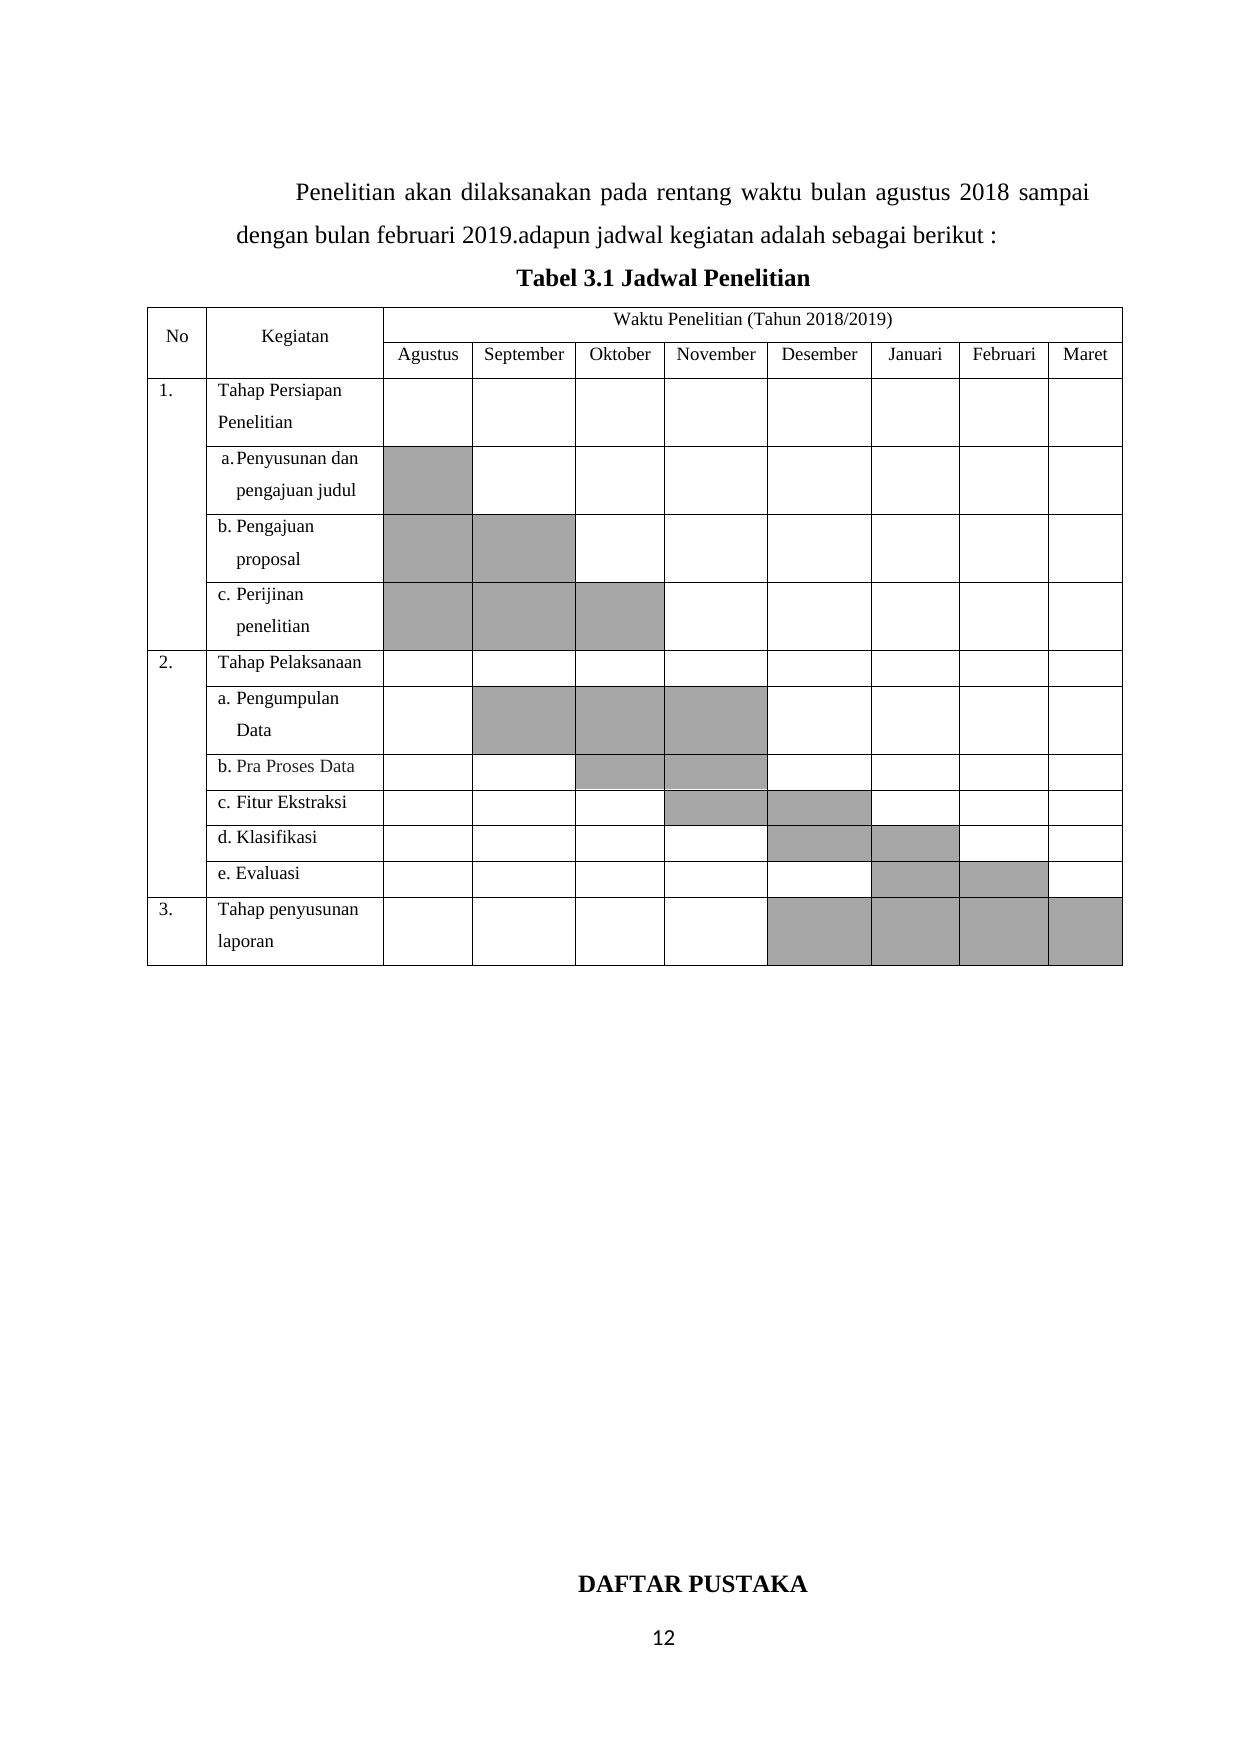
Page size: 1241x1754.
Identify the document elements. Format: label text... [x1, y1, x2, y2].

table_cell Februari [960, 343, 1048, 378]
table_cell [1049, 651, 1122, 686]
table_cell Klasifikasi [207, 826, 383, 861]
table_cell [665, 862, 767, 897]
table_cell [576, 515, 664, 582]
table_cell [872, 826, 959, 861]
table_cell [960, 862, 1048, 897]
table_cell [960, 379, 1048, 446]
table_cell [473, 651, 575, 686]
table_cell [473, 687, 575, 754]
table_cell [473, 862, 575, 897]
table_cell [384, 583, 472, 650]
table_cell 3. [148, 898, 206, 965]
table_cell September [473, 343, 575, 378]
table_cell [576, 791, 664, 825]
table_cell e. Evaluasi [207, 862, 383, 897]
table_cell 2. [148, 651, 206, 897]
table_cell [960, 791, 1048, 825]
table_cell [960, 826, 1048, 861]
table_cell [768, 791, 871, 825]
table_cell [665, 379, 767, 446]
table_cell [473, 447, 575, 514]
table_cell [576, 651, 664, 686]
table_cell [665, 447, 767, 514]
table_cell [473, 583, 575, 650]
table_cell [665, 826, 767, 861]
table_cell [960, 898, 1048, 965]
table_header Kegiatan [207, 308, 383, 378]
table_cell [768, 651, 871, 686]
table_cell [768, 515, 871, 582]
table_cell [872, 791, 959, 825]
table_header No [148, 308, 206, 378]
table_cell [576, 687, 664, 754]
table_cell [473, 755, 575, 789]
table_cell [872, 755, 959, 789]
table_cell Tahap Persiapan Penelitian [207, 379, 383, 446]
table_cell [384, 755, 472, 789]
table_cell [576, 862, 664, 897]
table_cell Fitur Ekstraksi [207, 791, 383, 825]
table_cell [768, 687, 871, 754]
table_cell [576, 755, 664, 789]
table_cell [384, 379, 472, 446]
table_cell Januari [872, 343, 959, 378]
table_cell [768, 826, 871, 861]
table_cell [384, 447, 472, 514]
table_cell [473, 379, 575, 446]
table_cell [960, 687, 1048, 754]
table_cell Pra Proses Data [207, 755, 383, 789]
table_cell Tahap Pelaksanaan [207, 651, 383, 686]
table_cell Pengajuan proposal [207, 515, 383, 582]
table_cell [872, 898, 959, 965]
table_cell Oktober [576, 343, 664, 378]
table_cell [872, 862, 959, 897]
table_cell [768, 583, 871, 650]
table_cell [960, 755, 1048, 789]
table_cell November [665, 343, 767, 378]
table_header Waktu Penelitian (Tahun 2018/2019) [384, 308, 1122, 342]
text Tabel 3.1 Jadwal Penelitian [236, 263, 1090, 292]
table_cell Maret [1049, 343, 1122, 378]
table_cell [384, 651, 472, 686]
table_cell [473, 826, 575, 861]
table_cell [576, 898, 664, 965]
table_cell [768, 379, 871, 446]
table_cell [576, 826, 664, 861]
table_cell [872, 515, 959, 582]
table_cell [384, 515, 472, 582]
table_cell [768, 447, 871, 514]
table_cell [665, 515, 767, 582]
table_cell [665, 791, 767, 825]
table_cell [665, 755, 767, 789]
table_cell [1049, 862, 1122, 897]
table_cell 1. [148, 379, 206, 650]
table_cell [473, 898, 575, 965]
table_cell [665, 687, 767, 754]
table_cell [960, 583, 1048, 650]
table_cell [960, 515, 1048, 582]
text Penelitian akan dilaksanakan pada rentang waktu bulan agustus 2018 sampai dengan bulan februari 2019.adapun jadwal kegiatan adalah sebagai berikut : [236, 177, 1090, 249]
table_cell [665, 583, 767, 650]
table_cell [1049, 898, 1122, 965]
table_cell Tahap penyusunan laporan [207, 898, 383, 965]
table_cell [768, 755, 871, 789]
table_cell [1049, 515, 1122, 582]
table_cell [473, 515, 575, 582]
table_cell Pengumpulan Data [207, 687, 383, 754]
table_cell [872, 447, 959, 514]
table_cell Perijinan penelitian [207, 583, 383, 650]
table_cell [384, 898, 472, 965]
table_cell [384, 862, 472, 897]
text DAFTAR PUSTAKA [236, 1569, 1090, 1598]
table_cell Agustus [384, 343, 472, 378]
table_cell [872, 379, 959, 446]
table_cell [384, 791, 472, 825]
table_cell [1049, 687, 1122, 754]
table_cell [665, 651, 767, 686]
table_cell [1049, 583, 1122, 650]
table_cell [872, 687, 959, 754]
table_cell [960, 651, 1048, 686]
table_cell [384, 826, 472, 861]
table_cell [960, 447, 1048, 514]
table_cell [473, 791, 575, 825]
table_cell [576, 379, 664, 446]
table_cell [872, 583, 959, 650]
table_cell [1049, 791, 1122, 825]
table_cell [1049, 826, 1122, 861]
table_cell Desember [768, 343, 871, 378]
table_cell [1049, 379, 1122, 446]
table_cell [576, 583, 664, 650]
table_cell [1049, 447, 1122, 514]
table_cell [665, 898, 767, 965]
table_cell [872, 651, 959, 686]
table_cell [384, 687, 472, 754]
table_cell Penyusunan dan pengajuan judul [207, 447, 383, 514]
table_cell [576, 447, 664, 514]
table_cell [768, 898, 871, 965]
table_cell [1049, 755, 1122, 789]
table_cell [768, 862, 871, 897]
